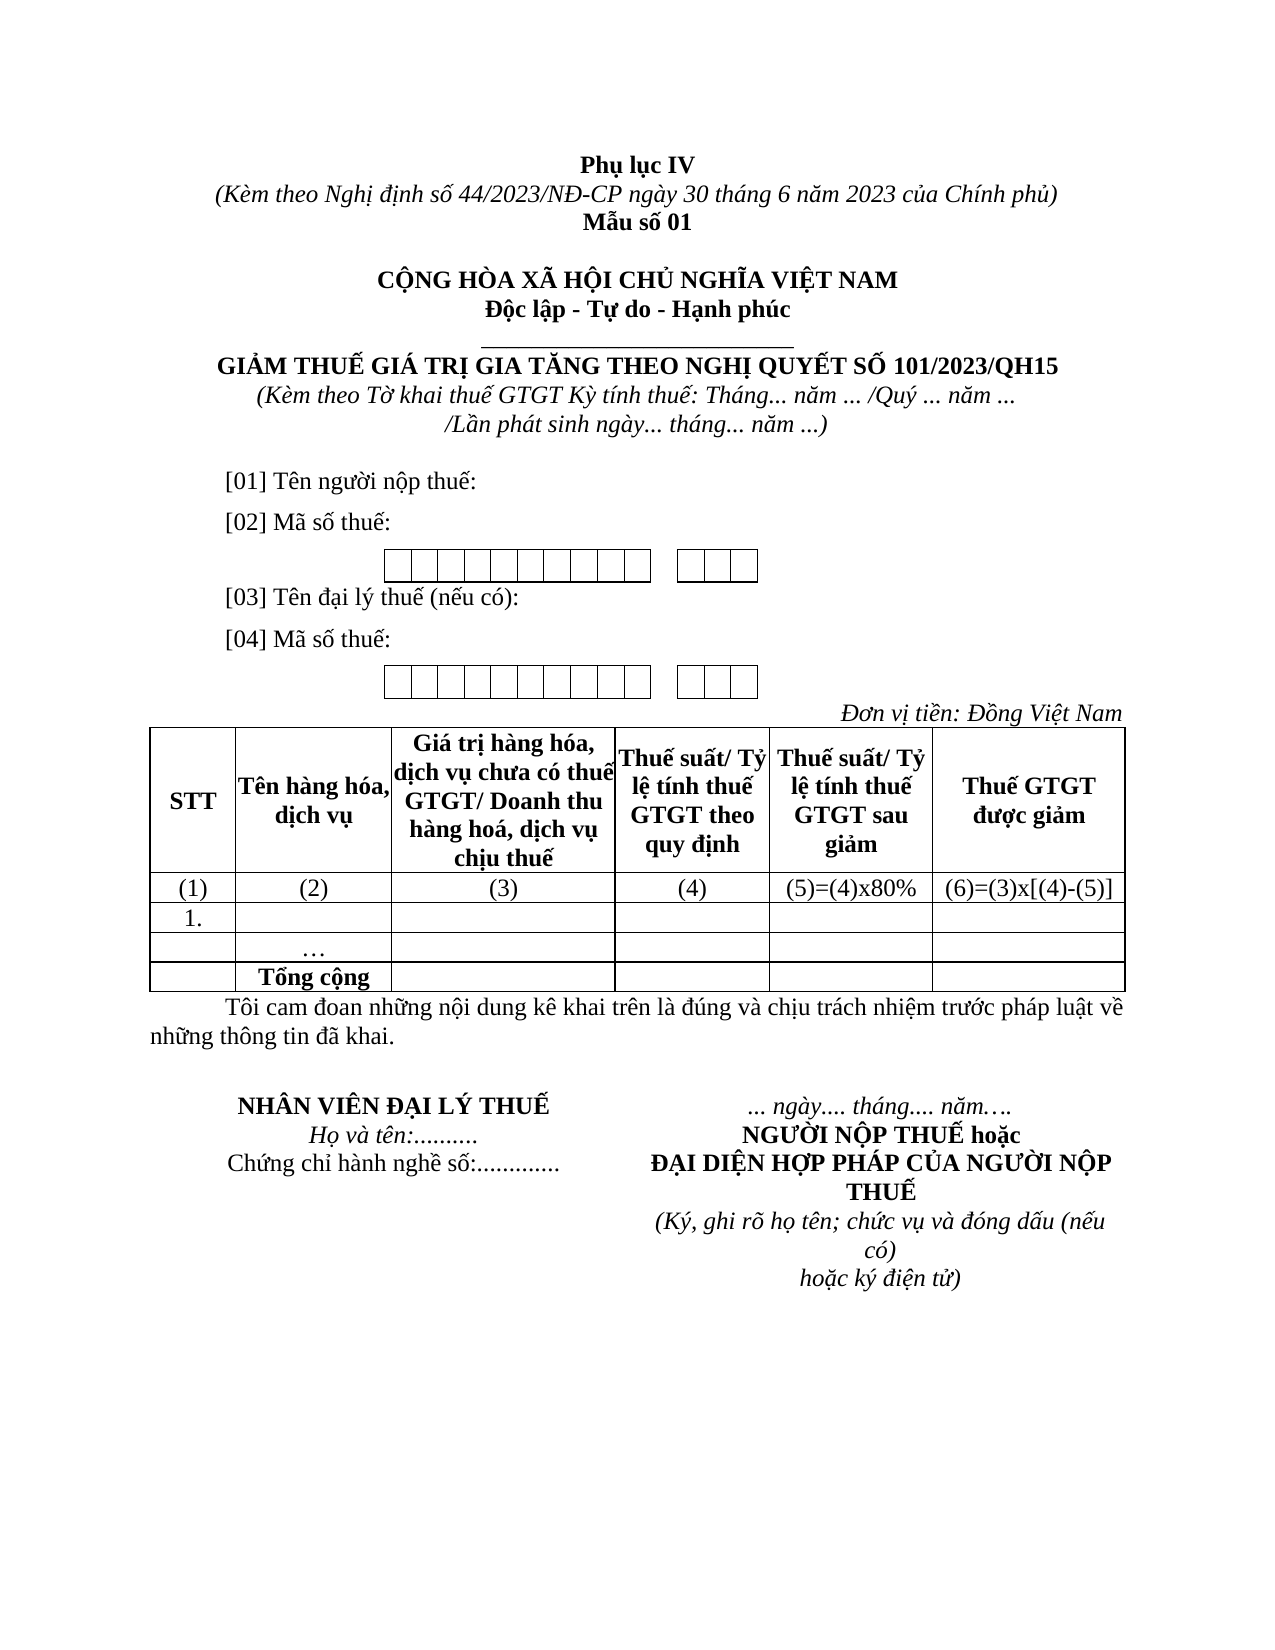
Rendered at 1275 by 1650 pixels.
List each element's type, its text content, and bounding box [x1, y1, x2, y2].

table_cell [392, 933, 614, 961]
table_cell [933, 933, 1124, 961]
table_header [385, 666, 411, 697]
text (Kèm theo Nghị định số 44/2023/NĐ-CP ngày 30 tháng 6 năm 2023 của Chính phủ) [150, 179, 1125, 207]
table_header Giá trị hàng hóa, dịch vụ chưa có thuế GTGT/ Doanh thu hàng hoá, dịch vụ chịu thuế [392, 728, 614, 872]
table_header Thuế suất/ Tỷ lệ tính thuế GTGT sau giảm [770, 728, 932, 872]
text _________________________ [150, 322, 1125, 351]
table_header [571, 550, 597, 581]
text GIẢM THUẾ GIÁ TRỊ GIA TĂNG THEO NGHỊ QUYẾT SỐ 101/2023/QH15 [150, 351, 1125, 380]
text (Kèm theo Tờ khai thuế GTGT Kỳ tính thuế: Tháng... năm ... /Quý ... năm ... [150, 380, 1125, 409]
table_cell Tổng cộng [236, 963, 391, 991]
table_header [731, 666, 757, 697]
table_header Tên hàng hóa, dịch vụ [236, 728, 391, 872]
text Độc lập - Tự do - Hạnh phúc [150, 294, 1125, 322]
table_header [544, 666, 570, 697]
table_header [491, 550, 517, 581]
table_header [518, 550, 543, 581]
table_cell (5)=(4)x80% [770, 873, 932, 902]
text CỘNG HÒA XÃ HỘI CHỦ NGHĨA VIỆT NAM [150, 265, 1125, 294]
table_cell [770, 963, 932, 991]
table_header [544, 550, 570, 581]
table_cell [151, 963, 235, 991]
table_header [625, 550, 650, 581]
table_header [465, 550, 490, 581]
text Tôi cam đoan những nội dung kê khai trên là đúng và chịu trách nhiệm trước pháp luật về những thông tin đã khai. [150, 992, 1125, 1050]
text [04] Mã số thuế: [150, 624, 1125, 652]
table_header [412, 550, 437, 581]
table_header STT [151, 728, 235, 872]
table_cell [616, 933, 769, 961]
table_cell [392, 903, 614, 932]
table_header [438, 666, 464, 697]
table_cell (1) [151, 873, 235, 902]
text Phụ lục IV [150, 150, 1125, 179]
table_cell [616, 963, 769, 991]
table_header NHÂN VIÊN ĐẠI LÝ THUẾ Họ và tên: Chứng chỉ hành nghề số: [150, 1091, 637, 1292]
table_cell [933, 903, 1124, 932]
table_header [705, 666, 730, 697]
table_cell (6)=(3)x[(4)-(5)] [933, 873, 1124, 902]
table_cell [770, 933, 932, 961]
table_cell (4) [616, 873, 769, 902]
table_cell (2) [236, 873, 391, 902]
text Đơn vị tiền: Đồng Việt Nam [150, 698, 1125, 727]
table_header [465, 666, 490, 697]
table_header [491, 666, 517, 697]
text /Lần phát sinh ngày... tháng... năm ...) [150, 409, 1125, 437]
table_header [625, 666, 650, 697]
table_header [678, 666, 704, 697]
table_header [731, 550, 757, 581]
table_cell [770, 903, 932, 932]
table_cell (3) [392, 873, 614, 902]
table_header [412, 666, 437, 697]
table_header [518, 666, 543, 697]
table_cell [236, 903, 391, 932]
table_header [705, 550, 730, 581]
table_cell [392, 963, 614, 991]
table_header [598, 550, 624, 581]
table_cell 1. [151, 903, 235, 932]
table_header [571, 666, 597, 697]
table_header [385, 550, 411, 581]
text [03] Tên đại lý thuế (nếu có): [150, 582, 1125, 611]
table_cell [933, 963, 1124, 991]
table_cell [151, 933, 235, 961]
text [02] Mã số thuế: [150, 507, 1125, 536]
table_header [598, 666, 624, 697]
table_header [651, 665, 677, 697]
table_cell … [236, 933, 391, 961]
table_header [438, 550, 464, 581]
table_header [678, 550, 704, 581]
table_header Thuế suất/ Tỷ lệ tính thuế GTGT theo quy định [616, 728, 769, 872]
table_header [651, 549, 677, 581]
table_header ... ngày.... tháng.... năm…. NGƯỜI NỘP THUẾ hoặc ĐẠI DIỆN HỢP PHÁP CỦA NGƯỜI NỘP THUẾ (Ký, ghi rõ họ tên; chức vụ và đóng dấu (nếu có) hoặc ký điện tử) [638, 1091, 1125, 1292]
table_header Thuế GTGT được giảm [933, 728, 1124, 872]
table_cell [616, 903, 769, 932]
text [01] Tên người nộp thuế: [150, 466, 1125, 495]
text Mẫu số 01 [150, 207, 1125, 236]
